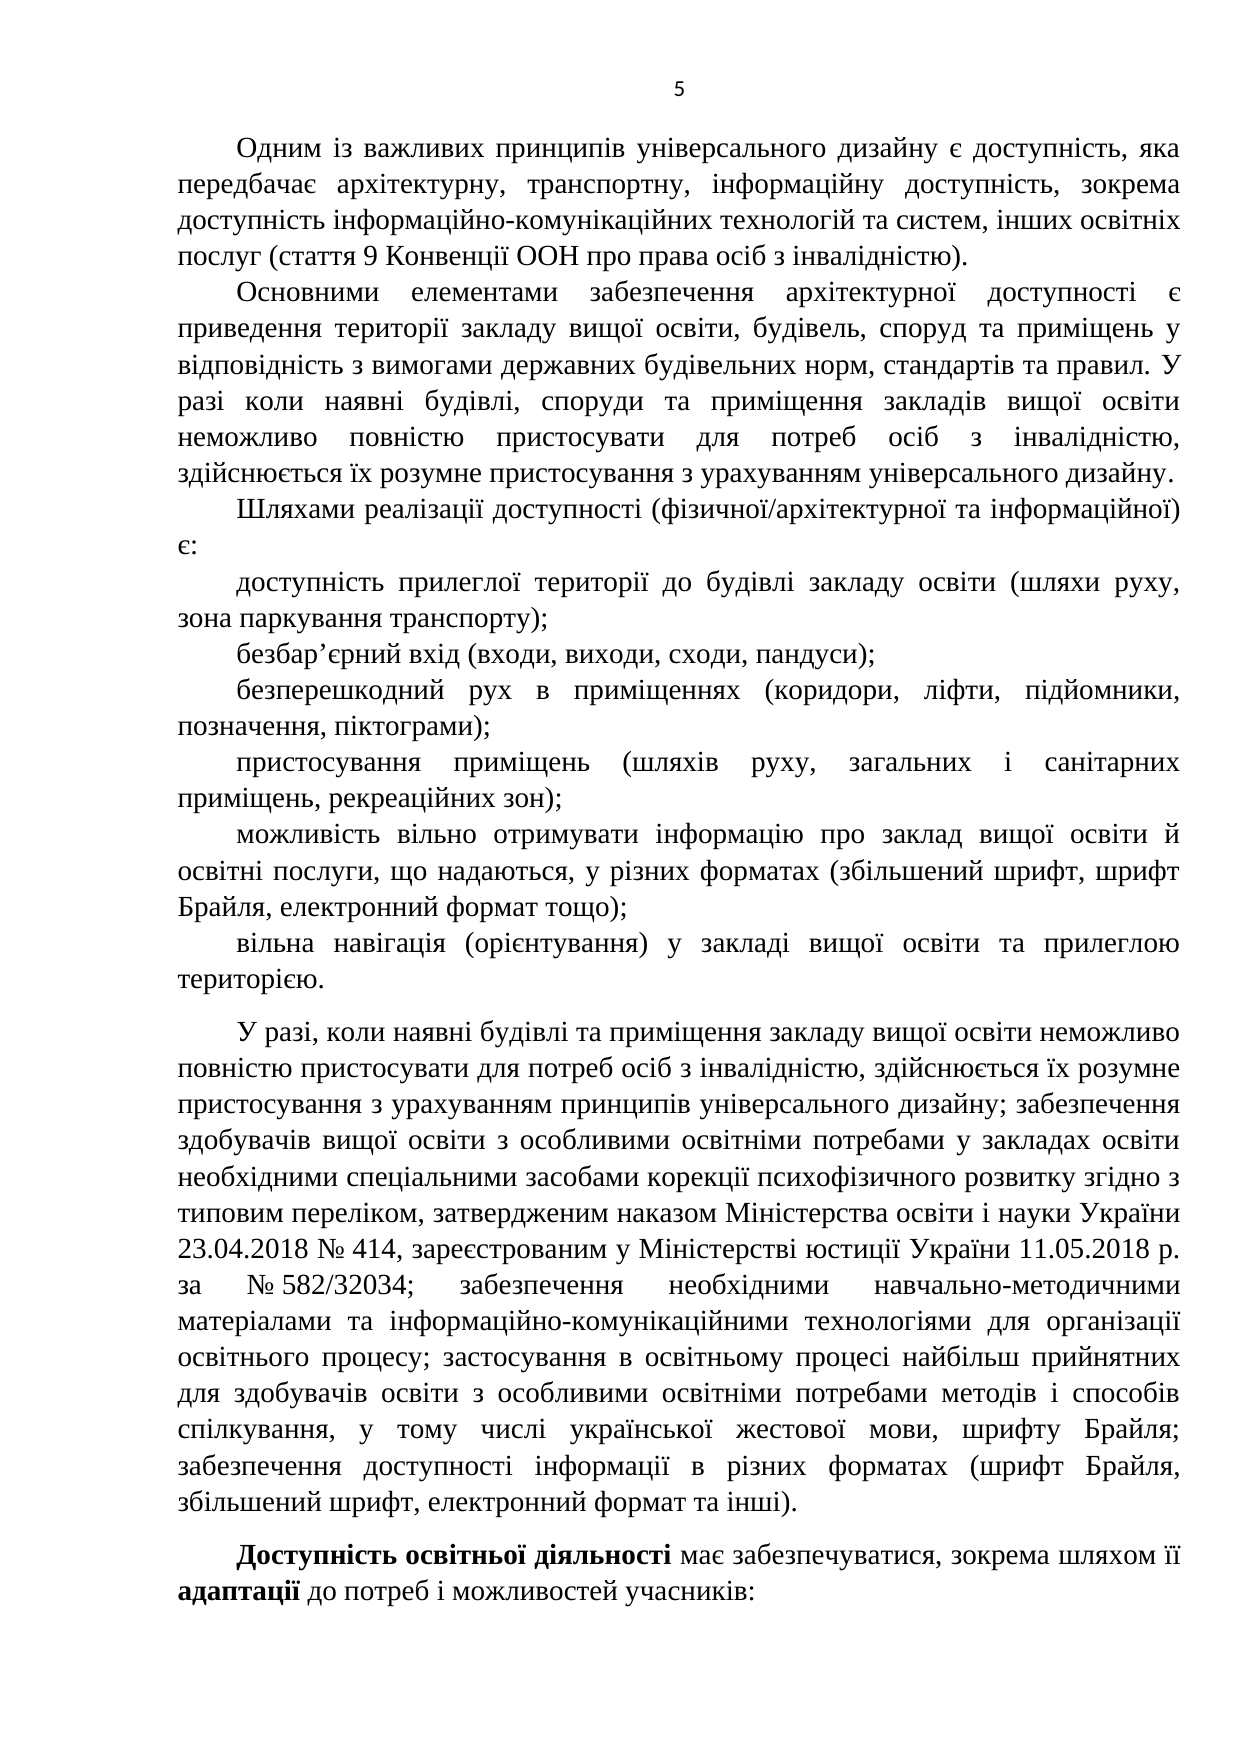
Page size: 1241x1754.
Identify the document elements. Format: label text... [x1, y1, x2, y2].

text можливість вільно отримувати інформацію про заклад вищої освіти й освітні послуги, що надаються, у різних форматах (збільшений шрифт, шрифт Брайля, електронний формат тощо); [177, 817, 1181, 922]
text пристосування приміщень (шляхів руху, загальних і санітарних приміщень, рекреаційних зон); [177, 744, 1181, 814]
text У разі, коли наявні будівлі та приміщення закладу вищої освіти неможливо повністю пристосувати для потреб осіб з інвалідністю, здійснюється їх розумне пристосування з урахуванням принципів універсального дизайну; забезпечення здобувачів вищої освіти з особливими освітніми потребами у закладах освіти необхідними спеціальними засобами корекції психофізичного розвитку згідно з типовим переліком, затвердженим наказом Міністерства освіти і науки України 23.04.2018 № 414, зареєстрованим у Міністерстві юстиції України 11.05.2018 р. за № 582/32034; забезпечення необхідними навчально-методичними матеріалами та інформаційно-комунікаційними технологіями для організації освітнього процесу; застосування в освітньому процесі найбільш прийнятних для здобувачів освіти з особливими освітніми потребами методів і способів спілкування, у тому числі української жестової мови, шрифту Брайля; забезпечення доступності інформації в різних форматах (шрифт Брайля, збільшений шрифт, електронний формат та інші). [177, 1014, 1181, 1517]
text Доступність освітньої діяльності має забезпечуватися, зокрема шляхом її адаптації до потреб і можливостей учасників: [177, 1537, 1181, 1606]
text безбар’єрний вхід (входи, виходи, сходи, пандуси); [177, 636, 1181, 669]
text безперешкодний рух в приміщеннях (коридори, ліфти, підйомники, позначення, піктограми); [177, 672, 1181, 742]
text Основними елементами забезпечення архітектурної доступності є приведення території закладу вищої освіти, будівель, споруд та приміщень у відповідність з вимогами державних будівельних норм, стандартів та правил. У разі коли наявні будівлі, споруди та приміщення закладів вищої освіти неможливо повністю пристосувати для потреб осіб з інвалідністю, здійснюється їх розумне пристосування з урахуванням універсального дизайну. [177, 453, 1181, 489]
text Шляхами реалізації доступності (фізичної/архітектурної та інформаційної) є: [177, 491, 1181, 561]
text доступність прилеглої території до будівлі закладу освіти (шляхи руху, зона паркування транспорту); [177, 564, 1181, 633]
text вільна навігація (орієнтування) у закладі вищої освіти та прилеглою територією. [177, 925, 1181, 995]
text Основними елементами забезпечення архітектурної доступності є приведення території закладу вищої освіти, будівель, споруд та приміщень у відповідність з вимогами державних будівельних норм, стандартів та правил. У разі коли наявні будівлі, споруди та приміщення закладів вищої освіти неможливо повністю пристосувати для потреб осіб з інвалідністю, здійснюється їх розумне пристосування з урахуванням універсального дизайну. [177, 274, 1181, 383]
text Одним із важливих принципів універсального дизайну є доступність, яка передбачає архітектурну, транспортну, інформаційну доступність, зокрема доступність інформаційно-комунікаційних технологій та систем, інших освітніх послуг (стаття 9 Конвенції ООН про права осіб з інвалідністю). [177, 130, 1181, 272]
